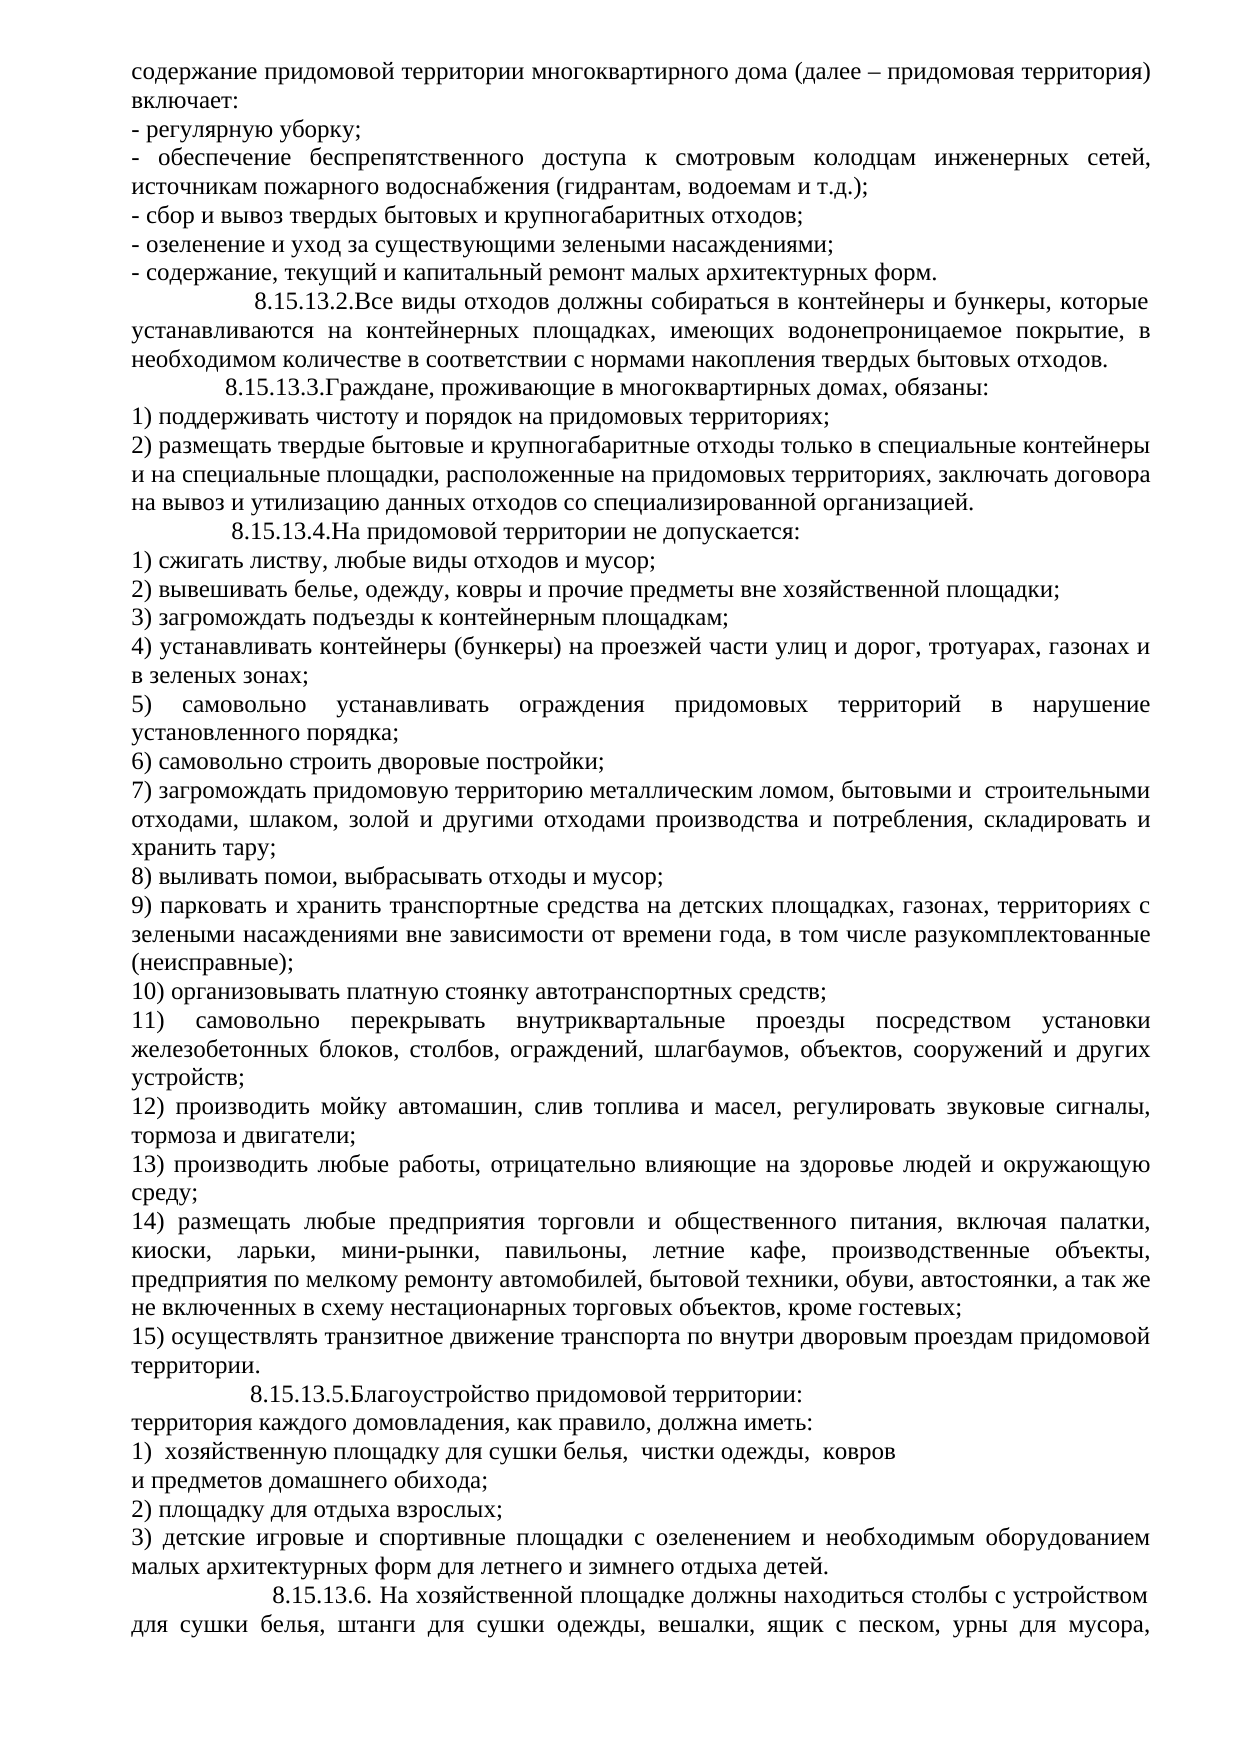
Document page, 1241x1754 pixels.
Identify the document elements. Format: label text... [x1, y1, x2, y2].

text 7) загромождать придомовую территорию металлическим ломом, бытовыми и строительными отходами, шлаком, золой и другими отходами производства и потребления, складировать и хранить тару; [131, 775, 1152, 861]
text 8.15.13.3.Граждане, проживающие в многоквартирных домах, обязаны: [131, 372, 1152, 401]
text 9) парковать и хранить транспортные средства на детских площадках, газонах, территориях с зелеными насаждениями вне зависимости от времени года, в том числе разукомплектованные (неисправные); [131, 890, 1152, 976]
text 8.15.13.4.На придомовой территории не допускается: [131, 516, 1152, 545]
text 5) самовольно устанавливать ограждения придомовых территорий в нарушение установленного порядка; [131, 689, 1152, 746]
text - обеспечение беспрепятственного доступа к смотровым колодцам инженерных сетей, источникам пожарного водоснабжения (гидрантам, водоемам и т.д.); [131, 142, 1152, 200]
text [131, 1580, 1152, 1637]
text 10) организовывать платную стоянку автотранспортных средств; [131, 976, 1152, 1005]
text 11) самовольно перекрывать внутриквартальные проезды посредством установки железобетонных блоков, столбов, ограждений, шлагбаумов, объектов, сооружений и других устройств; [131, 1005, 1152, 1091]
text - регулярную уборку; [131, 114, 1152, 142]
text 2) размещать твердые бытовые и крупногабаритные отходы только в специальные контейнеры и на специальные площадки, расположенные на придомовых территориях, заключать договора на вывоз и утилизацию данных отходов со специализированной организацией. [131, 430, 1152, 516]
text 3) детские игровые и спортивные площадки с озеленением и необходимым оборудованием малых архитектурных форм для летнего и зимнего отдыха детей. [131, 1522, 1152, 1580]
text 12) производить мойку автомашин, слив топлива и масел, регулировать звуковые сигналы, тормоза и двигатели; [131, 1091, 1152, 1149]
text 15) осуществлять транзитное движение транспорта по внутри дворовым проездам придомовой территории. [131, 1321, 1152, 1379]
text содержание придомовой территории многоквартирного дома (далее – придомовая территория) включает: [131, 56, 1152, 114]
text 14) размещать любые предприятия торговли и общественного питания, включая палатки, киоски, ларьки, мини-рынки, павильоны, летние кафе, производственные объекты, предприятия по мелкому ремонту автомобилей, бытовой техники, обуви, автостоянки, а так же не включенных в схему нестационарных торговых объектов, кроме гостевых; [131, 1206, 1152, 1321]
text - содержание, текущий и капитальный ремонт малых архитектурных форм. [131, 257, 1152, 286]
text 6) самовольно строить дворовые постройки; [131, 746, 1152, 775]
text 2) площадку для отдыха взрослых; [131, 1494, 1152, 1522]
text и предметов домашнего обихода; [131, 1465, 1152, 1494]
text 8.15.13.2.Все виды отходов должны собираться в контейнеры и бункеры, которые устанавливаются на контейнерных площадках, имеющих водонепроницаемое покрытие, в необходимом количестве в соответствии с нормами накопления твердых бытовых отходов. [131, 286, 1152, 372]
text 1) поддерживать чистоту и порядок на придомовых территориях; [131, 401, 1152, 430]
text 1) хозяйственную площадку для сушки белья, чистки одежды, ковров [131, 1436, 1152, 1465]
text - сбор и вывоз твердых бытовых и крупногабаритных отходов; [131, 200, 1152, 229]
text 8.15.13.5.Благоустройство придомовой территории: [131, 1379, 1152, 1407]
text 3) загромождать подъезды к контейнерным площадкам; [131, 602, 1152, 631]
text 1) сжигать листву, любые виды отходов и мусор; [131, 545, 1152, 574]
text 13) производить любые работы, отрицательно влияющие на здоровье людей и окружающую среду; [131, 1149, 1152, 1206]
text 4) устанавливать контейнеры (бункеры) на проезжей части улиц и дорог, тротуарах, газонах и в зеленых зонах; [131, 631, 1152, 689]
text 2) вывешивать белье, одежду, ковры и прочие предметы вне хозяйственной площадки; [131, 574, 1152, 602]
text - озеленение и уход за существующими зелеными насаждениями; [131, 229, 1152, 257]
text территория каждого домовладения, как правило, должна иметь: [131, 1407, 1152, 1436]
text 8) выливать помои, выбрасывать отходы и мусор; [131, 861, 1152, 890]
